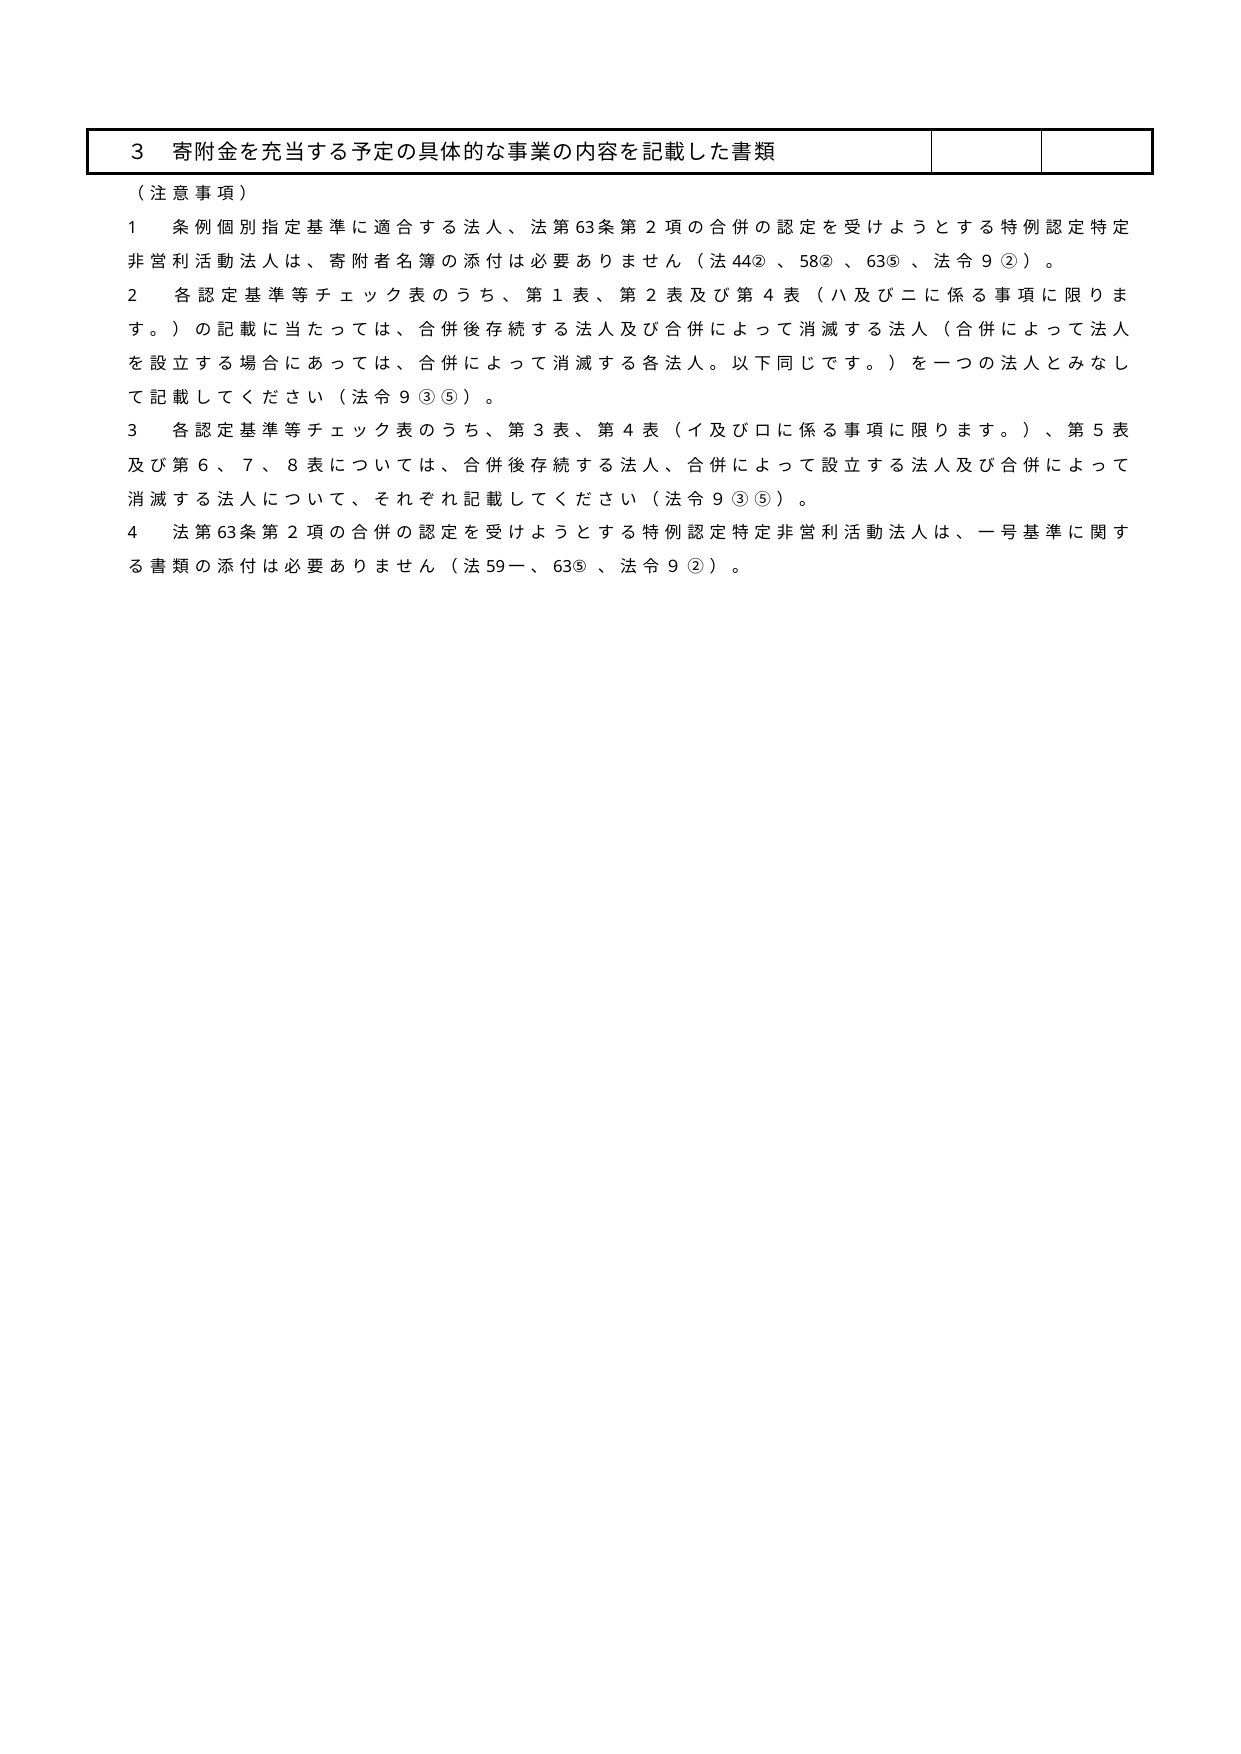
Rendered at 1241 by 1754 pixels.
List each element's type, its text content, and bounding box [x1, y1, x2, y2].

text 3 各認定基準等チェック表のうち、第３表、第４表（イ及びロに係る事項に限ります。）、第５表及び第６、７、８表については、合併後存続する法人、合併によって設立する法人及び合併によって消滅する法人について、それぞれ記載してください（法令９③⑤）。 [105, 413, 1135, 514]
text （注意事項） [105, 175, 1135, 209]
table_cell ３ 寄附金を充当する予定の具体的な事業の内容を記載した書類 [89, 131, 931, 172]
text 4 法第63条第２項の合併の認定を受けようとする特例認定特定非営利活動法人は、一号基準に関する書類の添付は必要ありません（法59一、63⑤、法令９②）。 [105, 514, 1135, 582]
text 2 各認定基準等チェック表のうち、第１表、第２表及び第４表（ハ及びニに係る事項に限ります。）の記載に当たっては、合併後存続する法人及び合併によって消滅する法人（合併によって法人を設立する場合にあっては、合併によって消滅する各法人。以下同じです。）を一つの法人とみなして記載してください（法令９③⑤）。 [105, 277, 1135, 413]
table_cell [932, 131, 1041, 172]
table_cell [1042, 131, 1151, 172]
text 1 条例個別指定基準に適合する法人、法第63条第２項の合併の認定を受けようとする特例認定特定非営利活動法人は、寄附者名簿の添付は必要ありません（法44②、58②、63⑤、法令９②）。 [105, 209, 1135, 277]
